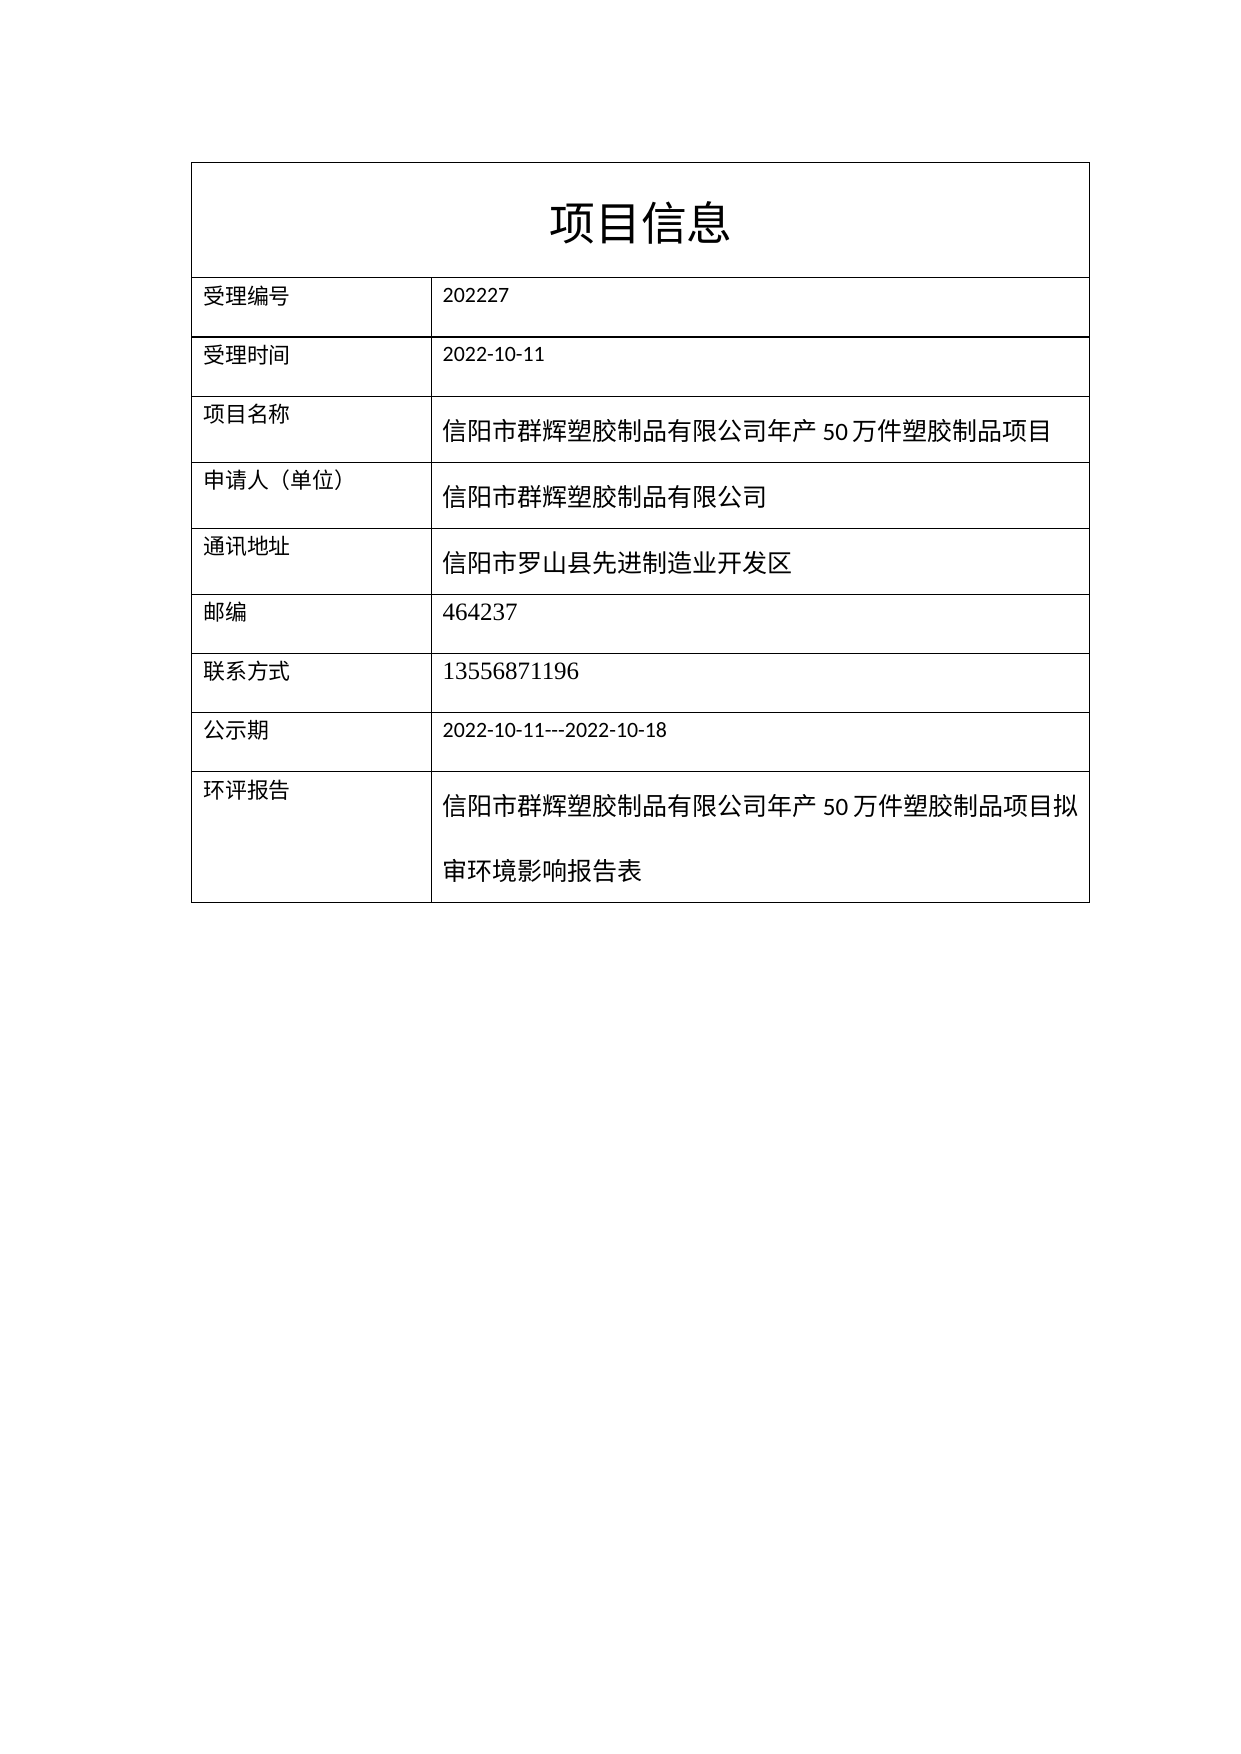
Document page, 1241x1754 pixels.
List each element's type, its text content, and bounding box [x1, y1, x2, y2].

table_cell 202227 [432, 278, 1089, 336]
table_cell 邮编 [192, 595, 431, 653]
table_cell 项目名称 [192, 397, 431, 462]
table_header 项目信息 [192, 163, 1089, 277]
table_cell 信阳市群辉塑胶制品有限公司年产50万件塑胶制品项目拟审环境影响报告表 [432, 772, 1089, 902]
table_cell 公示期 [192, 713, 431, 771]
table_cell 2022-10-11---2022-10-18 [432, 713, 1089, 771]
table_cell 受理编号 [192, 278, 431, 336]
table_cell 信阳市罗山县先进制造业开发区 [432, 529, 1089, 594]
table_cell 申请人（单位） [192, 463, 431, 528]
table_cell 环评报告 [192, 772, 431, 902]
table_cell 通讯地址 [192, 529, 431, 594]
table_cell 2022-10-11 [432, 338, 1089, 396]
table_cell 13556871196 [432, 654, 1089, 712]
table_cell 受理时间 [192, 338, 431, 396]
table_cell 信阳市群辉塑胶制品有限公司年产50万件塑胶制品项目 [432, 397, 1089, 462]
table_cell 信阳市群辉塑胶制品有限公司 [432, 463, 1089, 528]
table_cell 联系方式 [192, 654, 431, 712]
table_cell 464237 [432, 595, 1089, 653]
